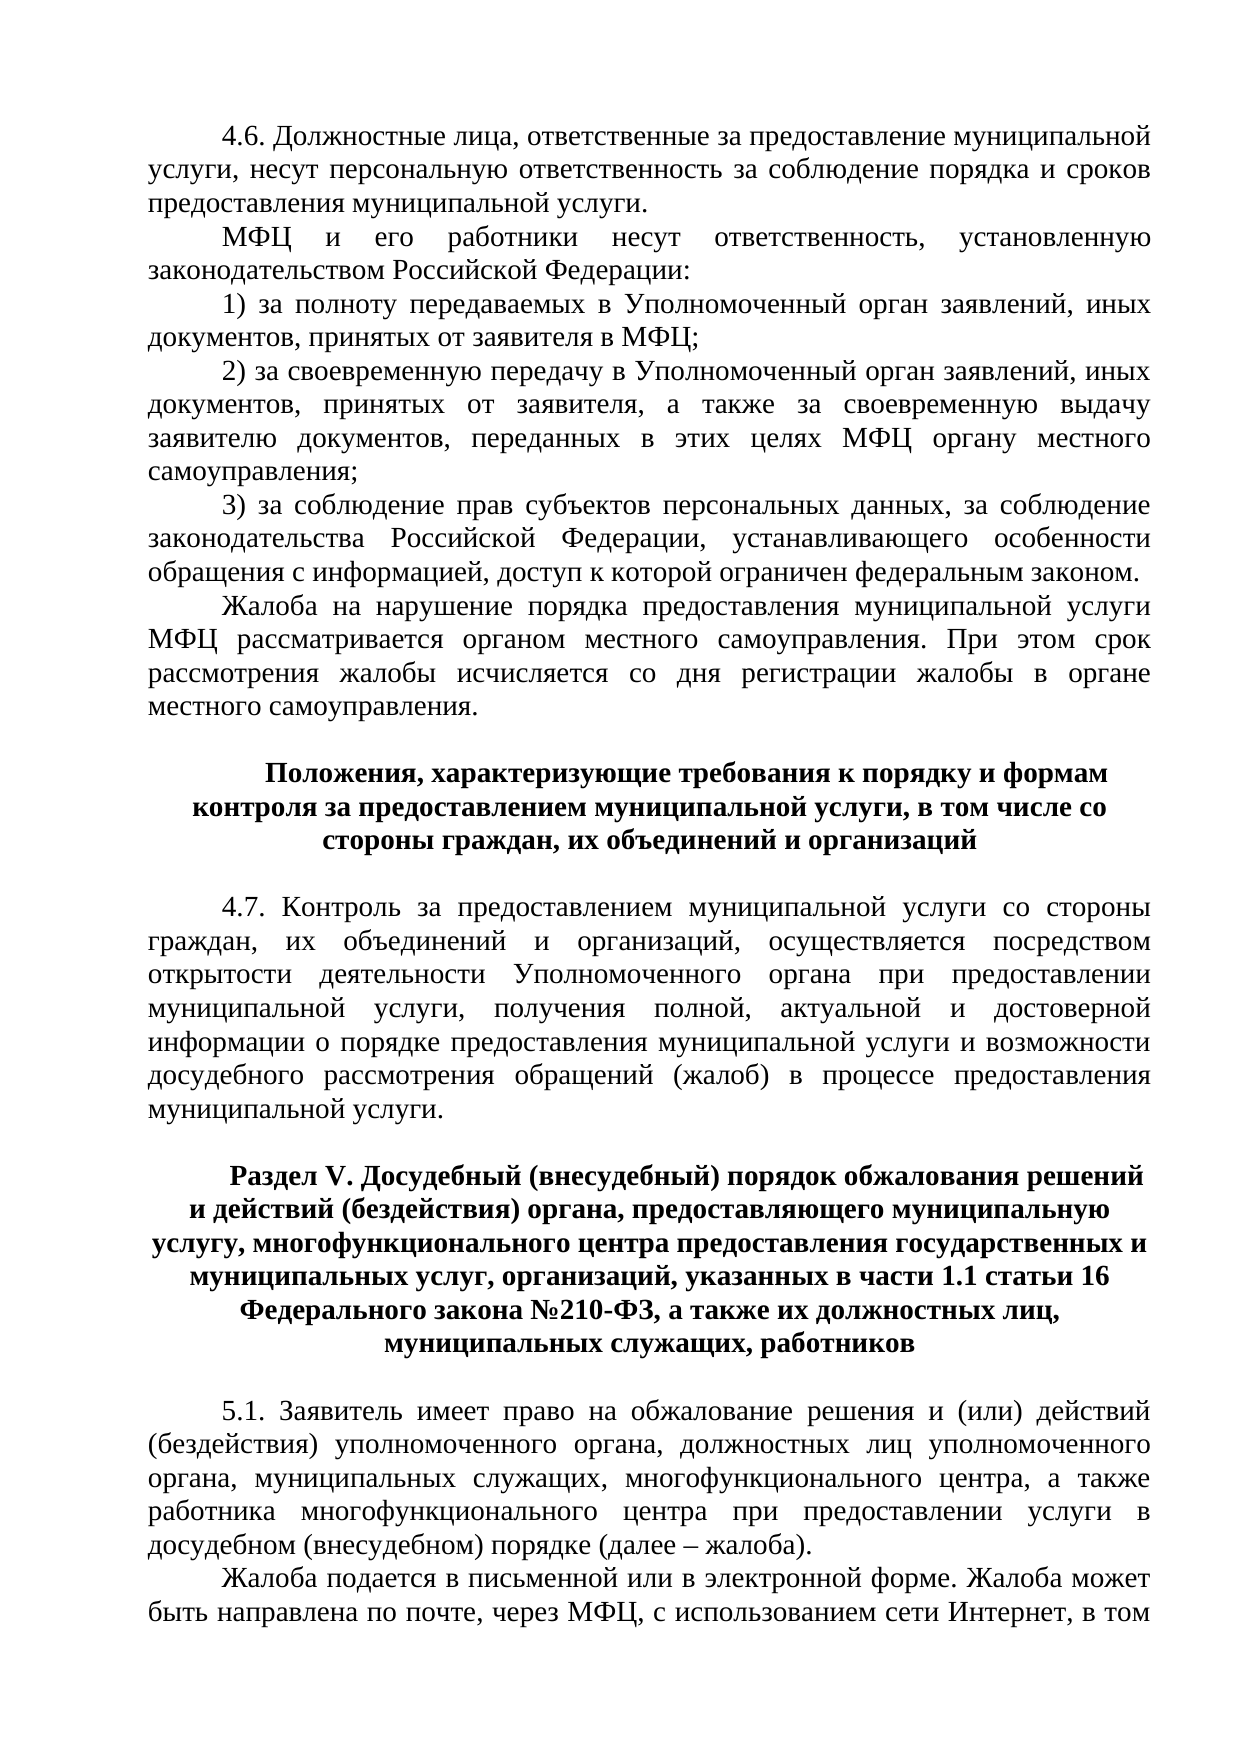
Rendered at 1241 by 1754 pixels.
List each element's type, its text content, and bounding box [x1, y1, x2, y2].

text 2) за своевременную передачу в Уполномоченный орган заявлений, иных документов, принятых от заявителя, а также за своевременную выдачу заявителю документов, переданных в этих целях МФЦ органу местного самоуправления; [148, 353, 1152, 487]
text Положения, характеризующие требования к порядку и формам контроля за предоставлением муниципальной услуги, в том числе со стороны граждан, их объединений и организаций [148, 755, 1152, 856]
text МФЦ и его работники несут ответственность, установленную законодательством Российской Федерации: [148, 219, 1152, 286]
text 5.1. Заявитель имеет право на обжалование решения и (или) действий (бездействия) уполномоченного органа, должностных лиц уполномоченного органа, муниципальных служащих, многофункционального центра, а также работника многофункционального центра при предоставлении услуги в досудебном (внесудебном) порядке (далее – жалоба). [148, 1393, 1152, 1560]
text 1) за полноту передаваемых в Уполномоченный орган заявлений, иных документов, принятых от заявителя в МФЦ; [148, 286, 1152, 353]
text 3) за соблюдение прав субъектов персональных данных, за соблюдение законодательства Российской Федерации, устанавливающего особенности обращения с информацией, доступ к которой ограничен федеральным законом. [148, 487, 1152, 588]
text Раздел V. Досудебный (внесудебный) порядок обжалования решений и действий (бездействия) органа, предоставляющего муниципальную услугу, многофункционального центра предоставления государственных и муниципальных услуг, организаций, указанных в части 1.1 статьи 16 Федерального закона №210-ФЗ, а также их должностных лиц, муниципальных служащих, работников [148, 1158, 1152, 1359]
text 4.7. Контроль за предоставлением муниципальной услуги со стороны граждан, их объединений и организаций, осуществляется посредством открытости деятельности Уполномоченного органа при предоставлении муниципальной услуги, получения полной, актуальной и достоверной информации о порядке предоставления муниципальной услуги и возможности досудебного рассмотрения обращений (жалоб) в процессе предоставления муниципальной услуги. [148, 889, 1152, 1124]
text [148, 1560, 1152, 1627]
text Жалоба на нарушение порядка предоставления муниципальной услуги МФЦ рассматривается органом местного самоуправления. При этом срок рассмотрения жалобы исчисляется со дня регистрации жалобы в органе местного самоуправления. [148, 588, 1152, 722]
text 4.6. Должностные лица, ответственные за предоставление муниципальной услуги, несут персональную ответственность за соблюдение порядка и сроков предоставления муниципальной услуги. [148, 118, 1152, 219]
